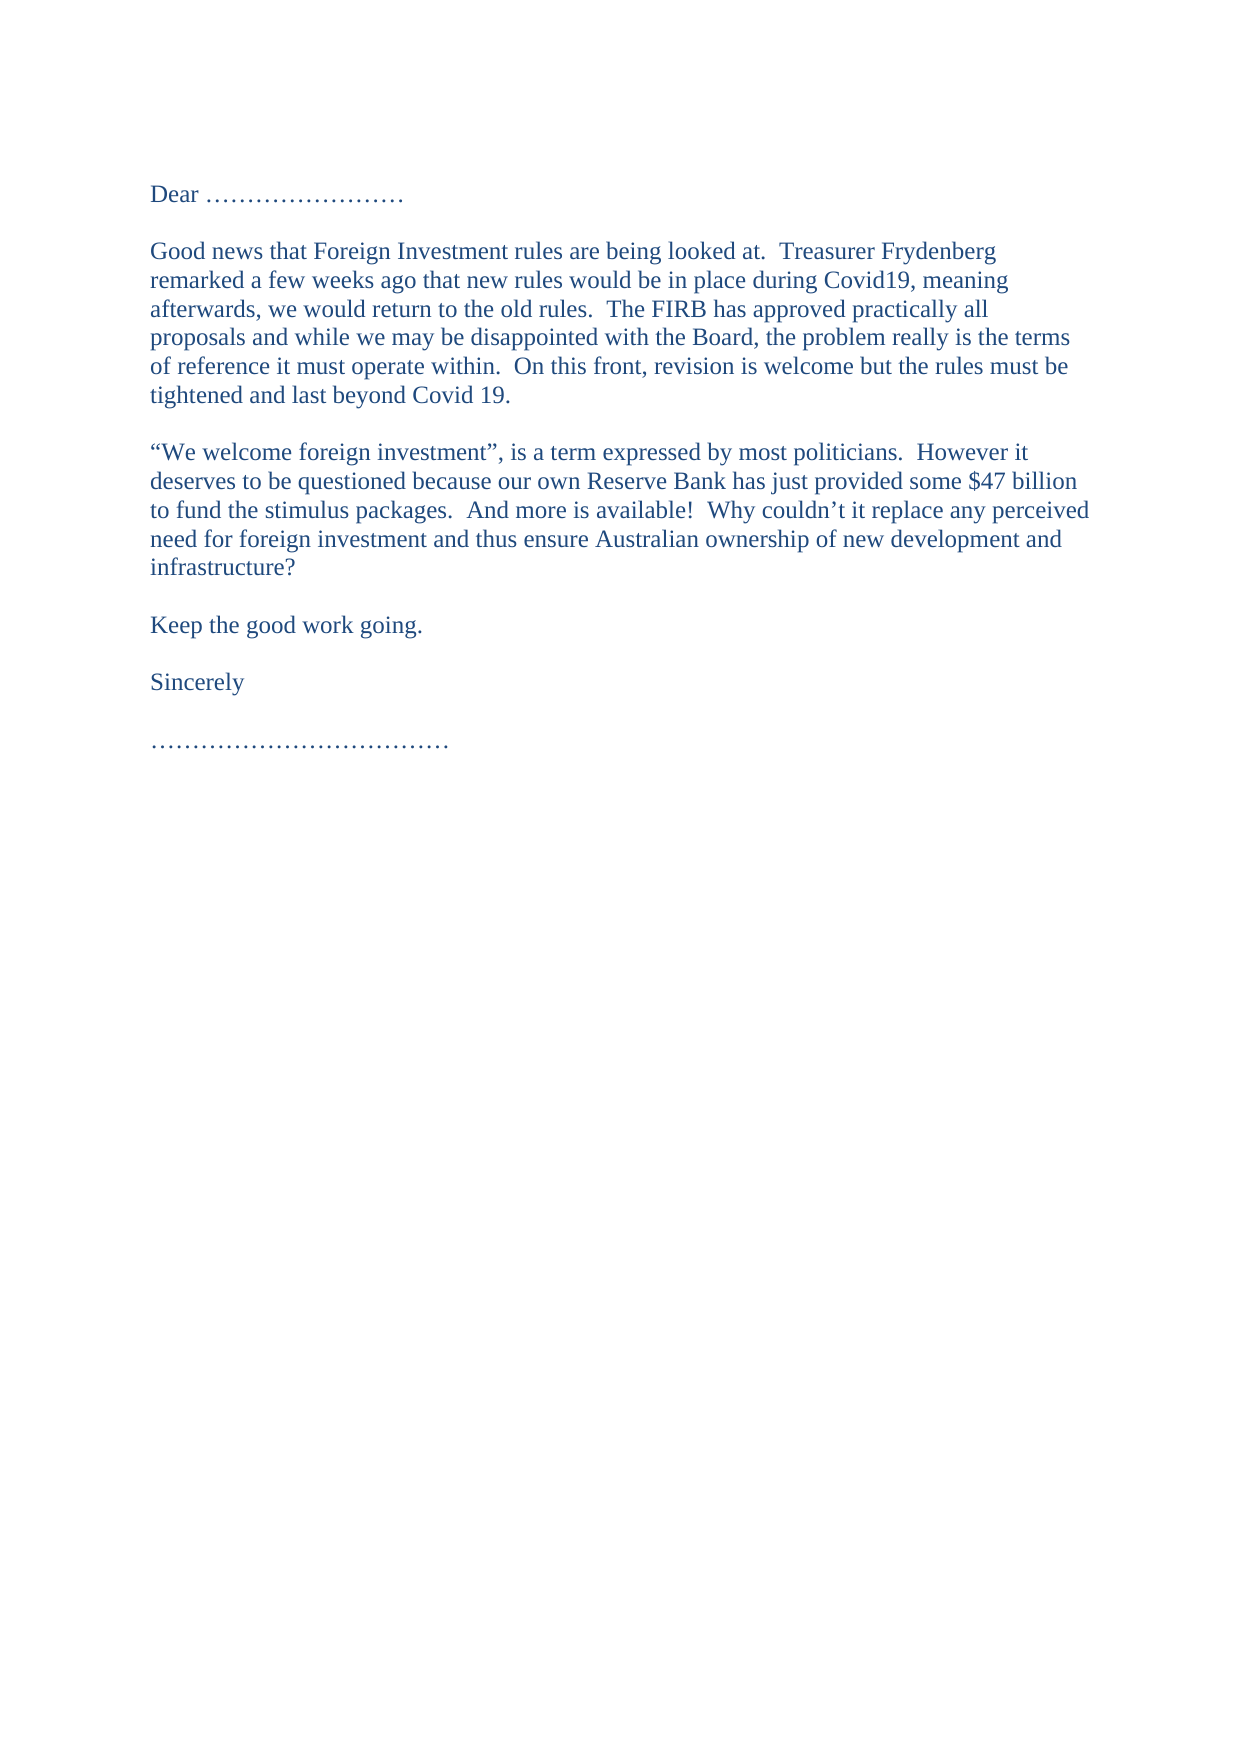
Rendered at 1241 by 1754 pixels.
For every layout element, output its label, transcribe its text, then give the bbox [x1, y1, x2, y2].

text Sincerely [150, 667, 1090, 696]
text Dear …………………… [150, 179, 1090, 207]
text ……………………………… [150, 725, 1090, 754]
text Good news that Foreign Investment rules are being looked at. Treasurer Frydenberg remarked a few weeks ago that new rules would be in place during Covid19, meaning afterwards, we would return to the old rules. The FIRB has approved practically all proposals and while we may be disappointed with the Board, the problem really is the terms of reference it must operate within. On this front, revision is welcome but the rules must be tightened and last beyond Covid 19. [150, 236, 1090, 409]
text Keep the good work going. [150, 610, 1090, 639]
text “We welcome foreign investment”, is a term expressed by most politicians. However it deserves to be questioned because our own Reserve Bank has just provided some $47 billion to fund the stimulus packages. And more is available! Why couldn’t it replace any perceived need for foreign investment and thus ensure Australian ownership of new development and infrastructure? [150, 437, 1090, 581]
